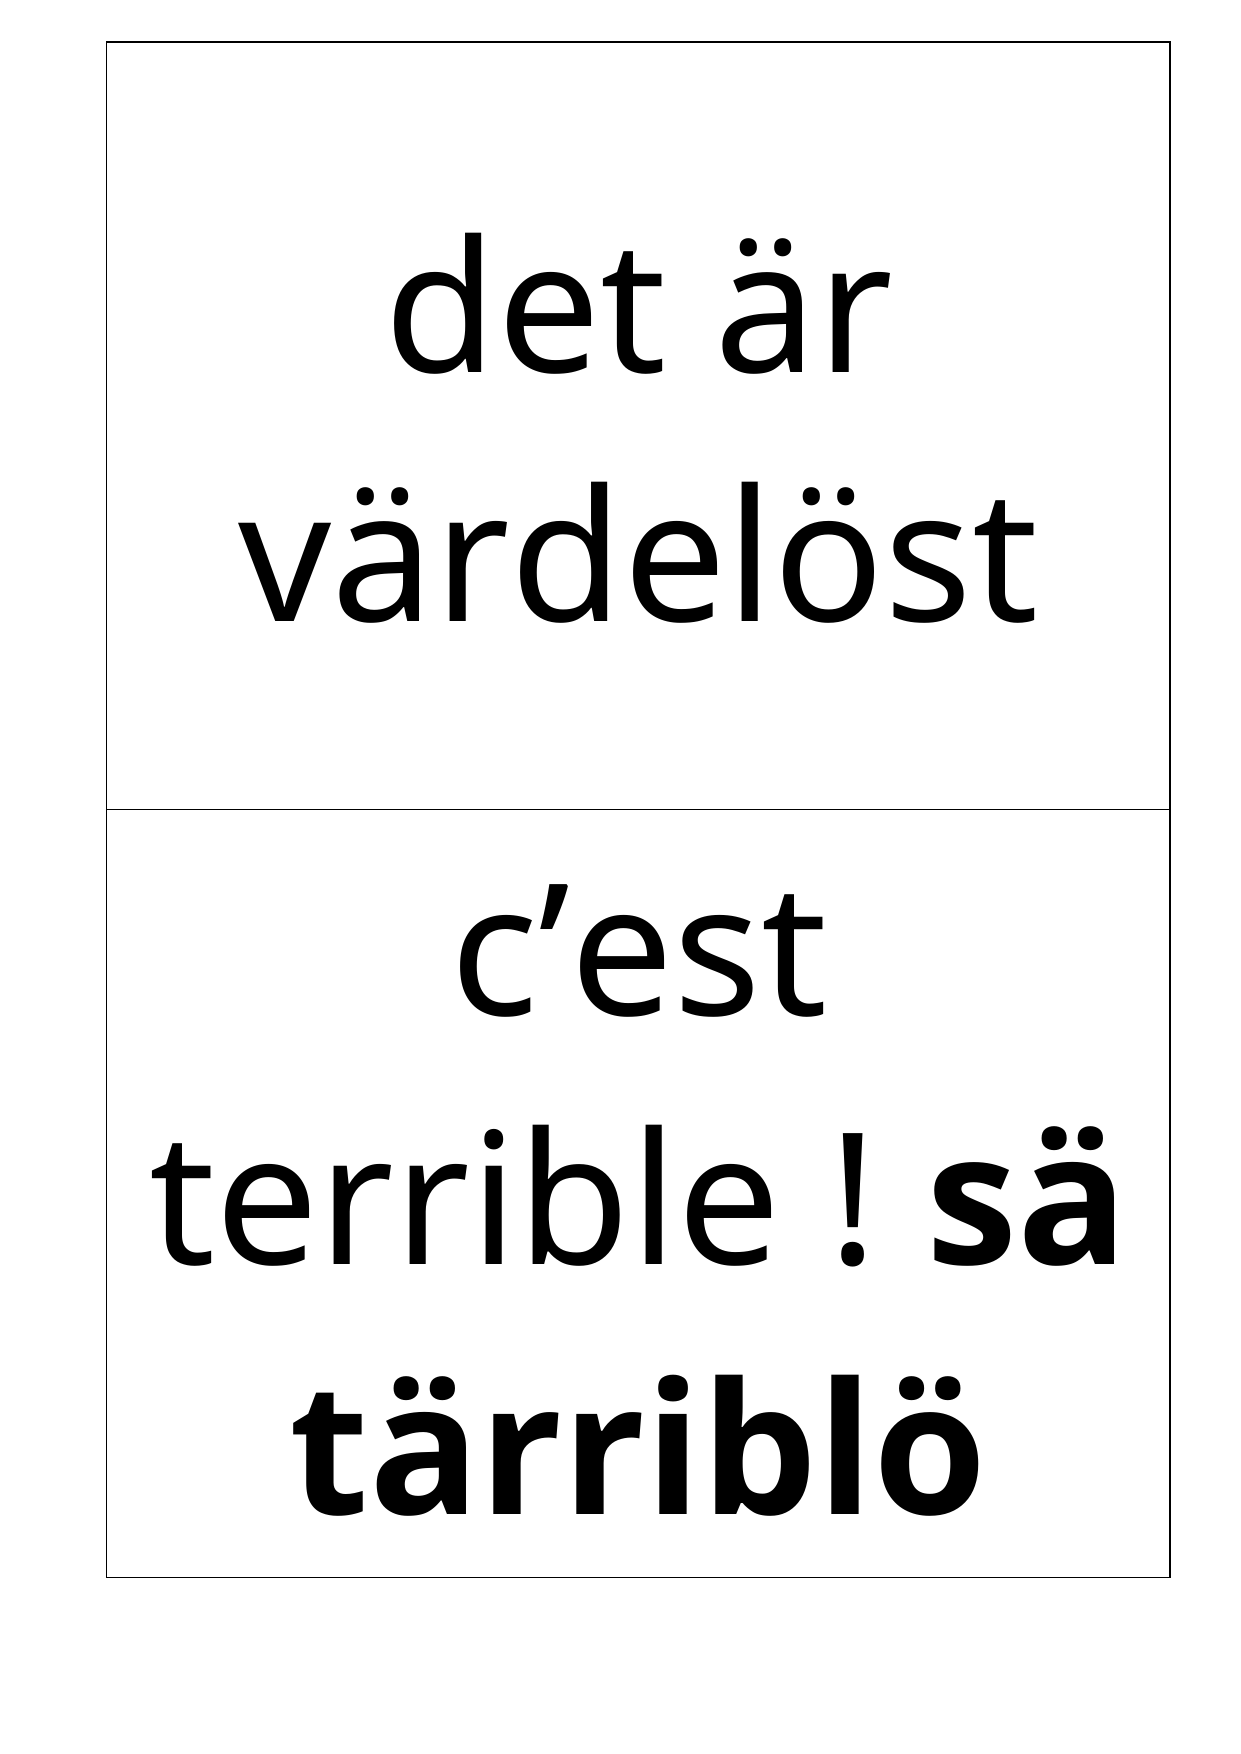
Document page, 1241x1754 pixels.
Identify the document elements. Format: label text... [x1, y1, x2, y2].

table_cell c’est terrible ! sä tärriblö [107, 810, 1169, 1577]
table_cell det är värdelöst [107, 43, 1169, 809]
